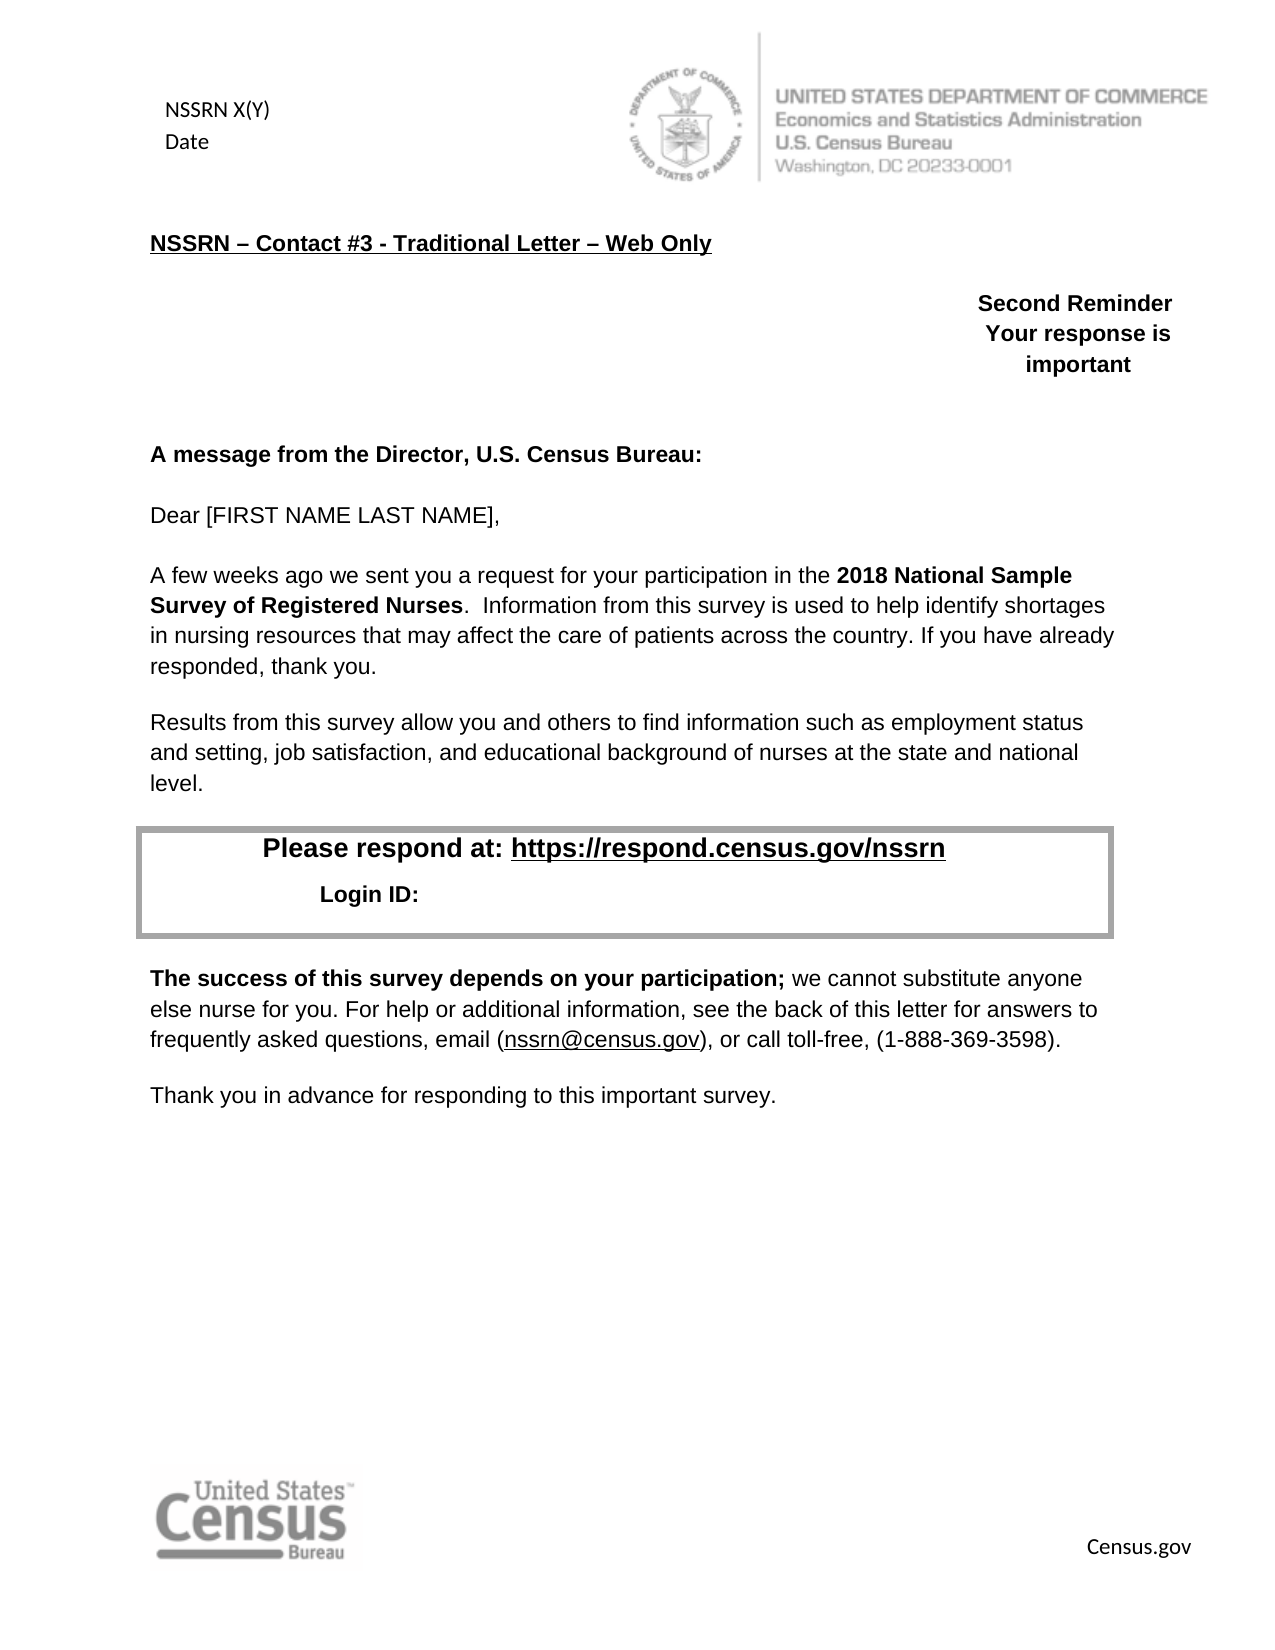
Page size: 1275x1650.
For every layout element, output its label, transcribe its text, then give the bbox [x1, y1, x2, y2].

picture [75, 1415, 433, 1630]
text The success of this survey depends on your participation; we cannot substitute anyone else nurse for you. For help or additional information, see the back of this letter for answers to frequently asked questions, email (nssrn@census.gov), or call toll-free, (1-888-369-3598). [150, 965, 1125, 1052]
table_header Please respond at: https://respond.census.gov/nssrn Login ID: [142, 833, 1108, 933]
text Dear [FIRST NAME LAST NAME], [150, 502, 1125, 528]
text Second Reminder Your response is important [975, 290, 1181, 377]
picture [556, 0, 1275, 230]
text NSSRN – Contact #3 - Traditional Letter – Web Only [75, 230, 1144, 256]
text Thank you in advance for responding to this important survey. [150, 1082, 1125, 1109]
text A message from the Director, U.S. Census Bureau: [150, 441, 1125, 467]
text Results from this survey allow you and others to find information such as employment status and setting, job satisfaction, and educational background of nurses at the state and national level. [150, 709, 1125, 796]
text A few weeks ago we sent you a request for your participation in the 2018 National Sample Survey of Registered Nurses. Information from this survey is used to help identify shortages in nursing resources that may affect the care of patients across the country. If you have already responded, thank you. [150, 562, 1125, 679]
